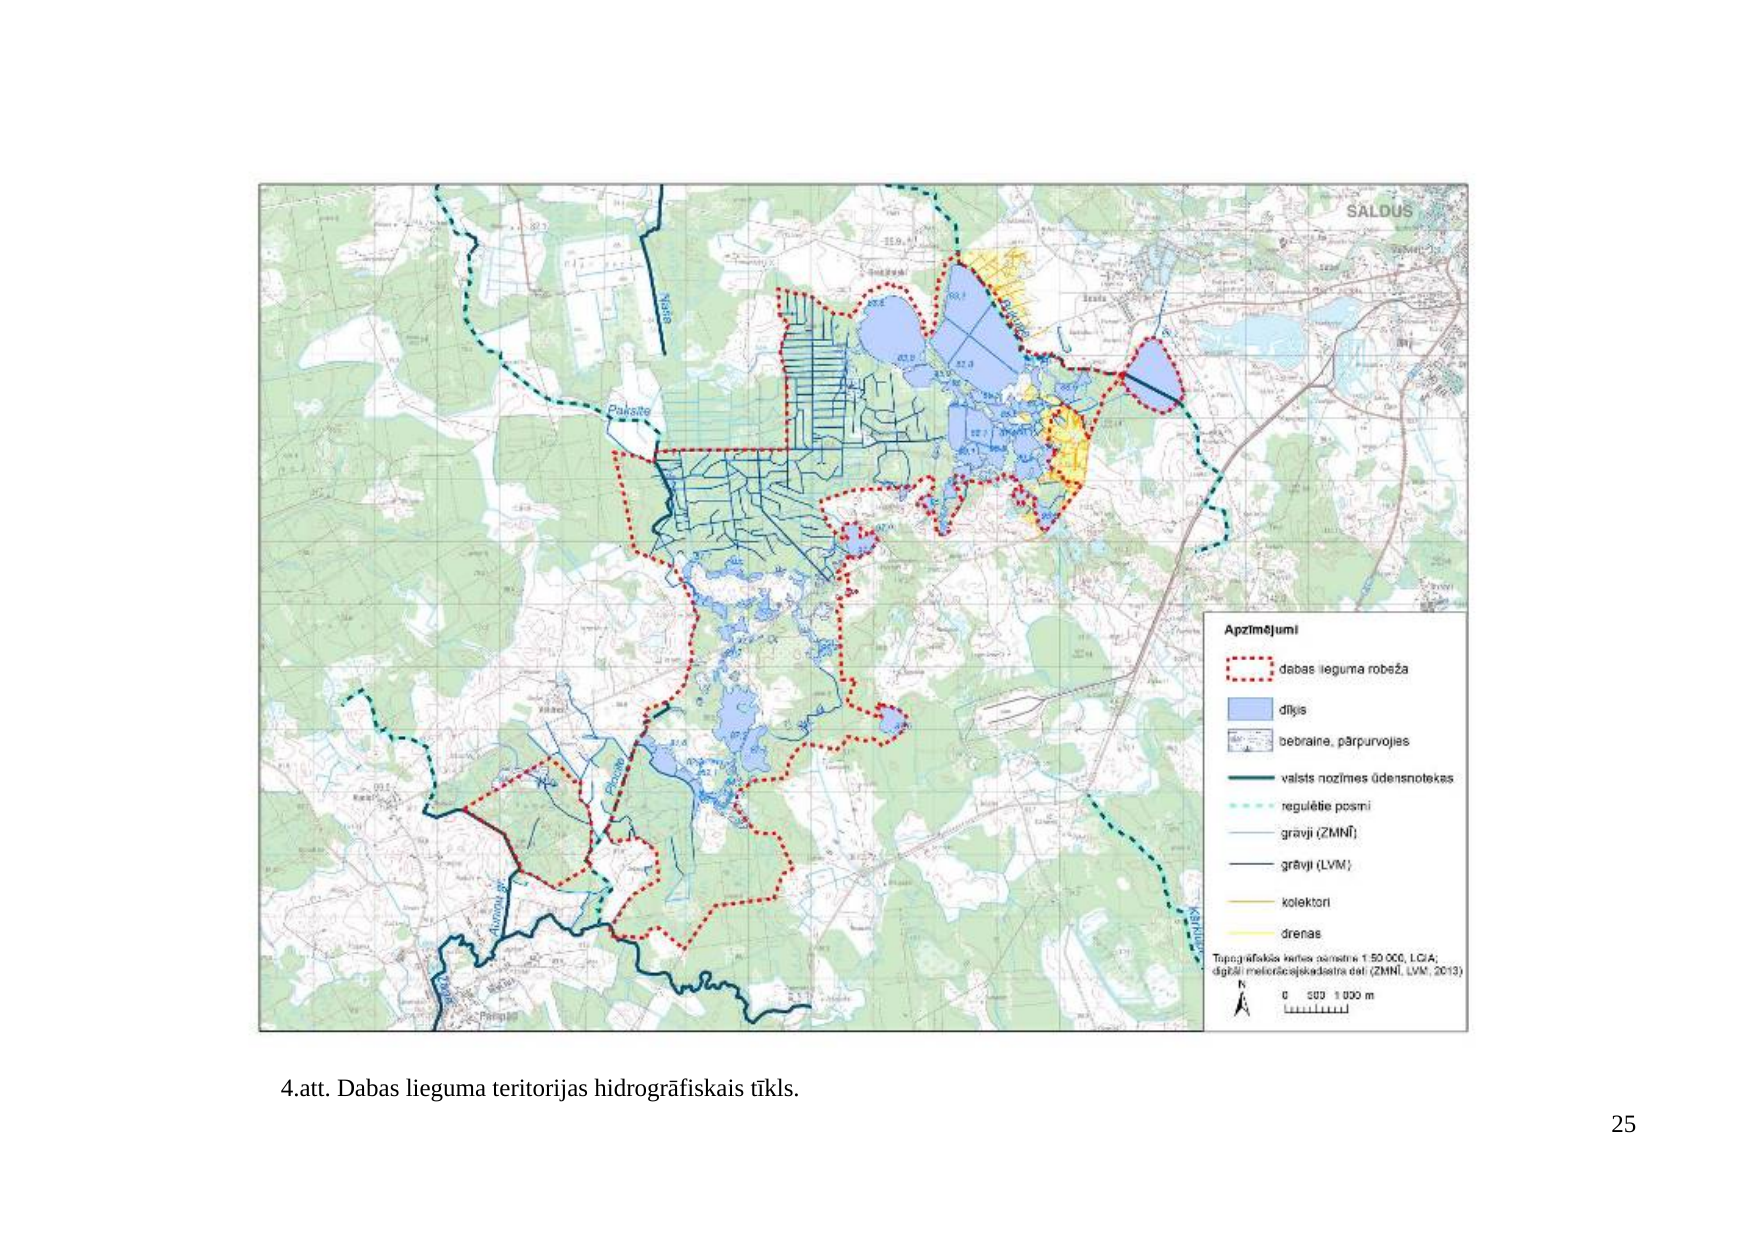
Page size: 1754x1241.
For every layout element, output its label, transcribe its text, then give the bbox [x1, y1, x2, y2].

picture [224, 147, 1530, 1073]
text 4.att. Dabas lieguma teritorijas hidrogrāfiskais tīkls. [118, 1073, 1636, 1102]
